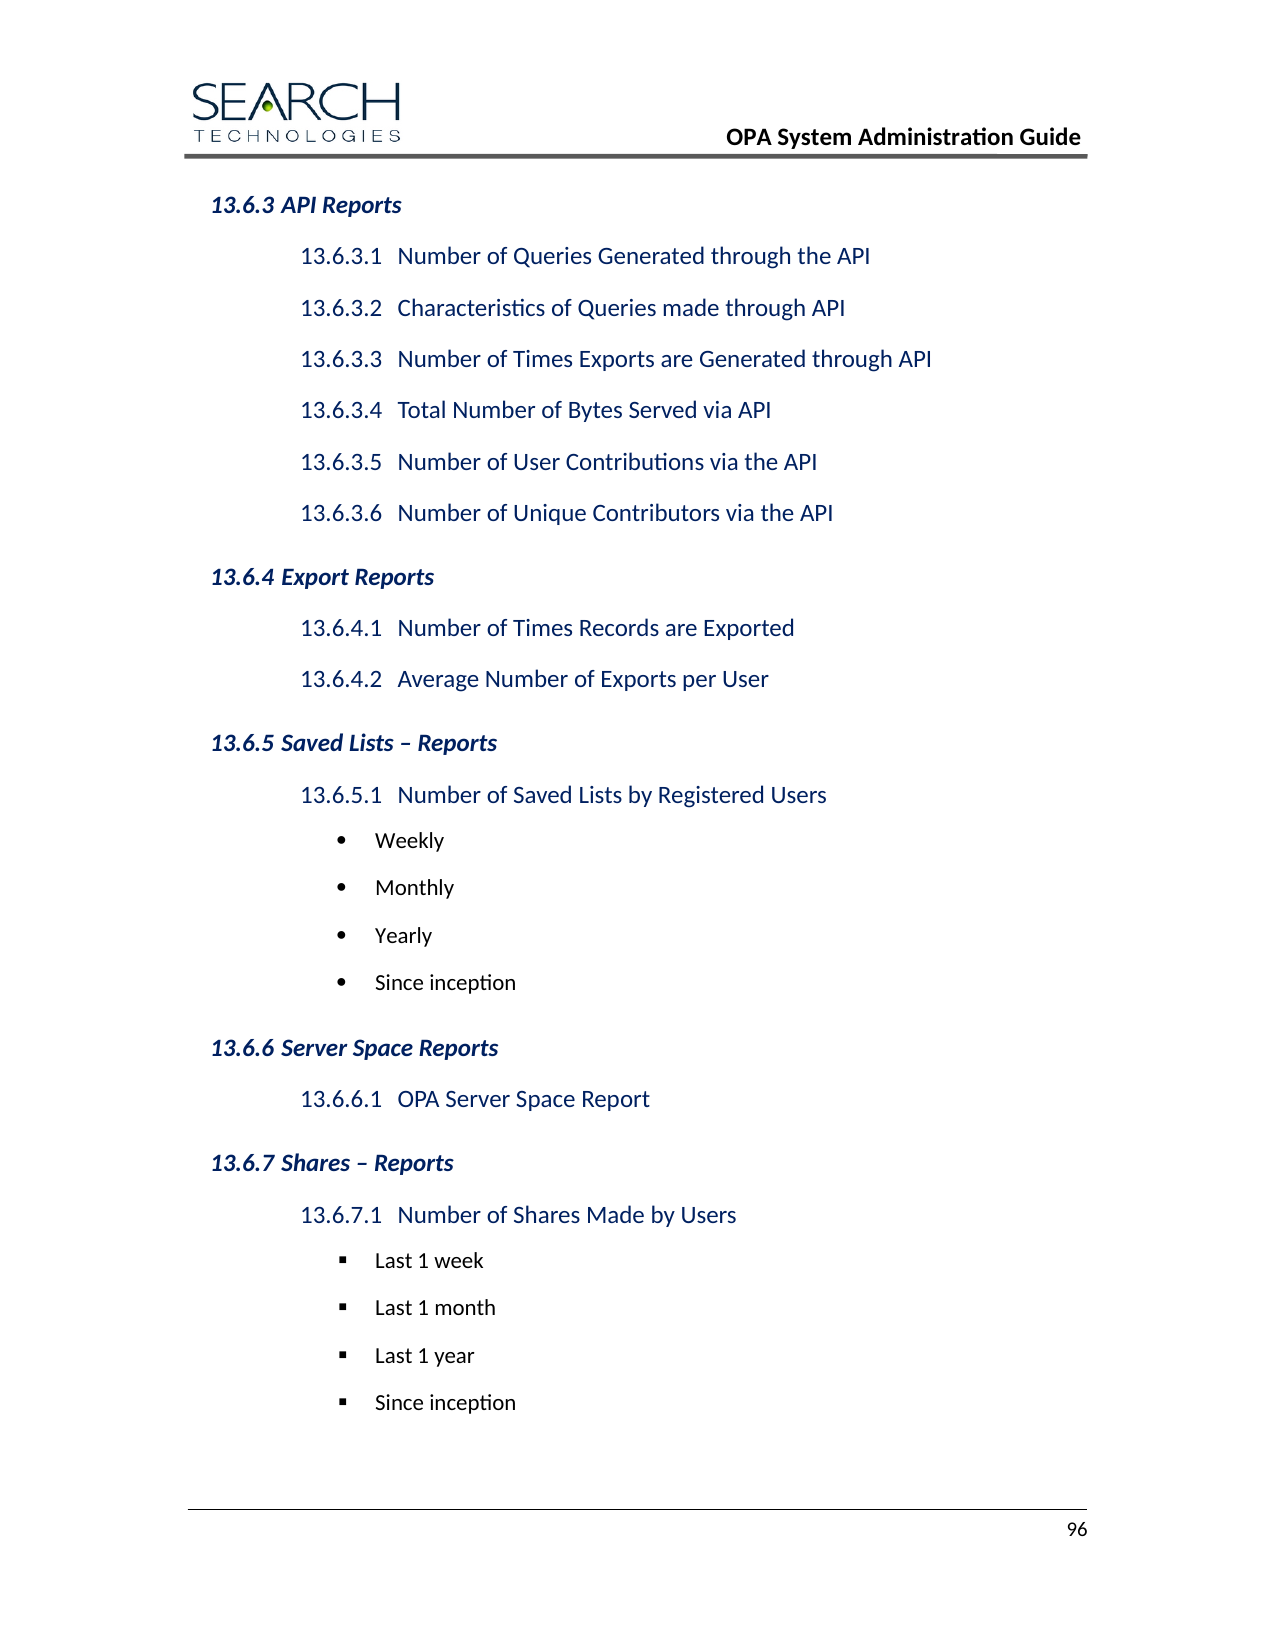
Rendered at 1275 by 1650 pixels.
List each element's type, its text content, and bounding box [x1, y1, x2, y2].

subtitle OPA Server Space Report [300, 1084, 1087, 1114]
subtitle Number of Saved Lists by Registered Users [300, 779, 1087, 809]
subtitle API Reports [210, 189, 1087, 219]
subtitle Export Reports [210, 561, 1087, 591]
list Since inception [337, 968, 1087, 996]
subtitle Server Space Reports [210, 1032, 1087, 1063]
subtitle Total Number of Bytes Served via API [300, 394, 1087, 425]
list Last 1 week [337, 1246, 1087, 1274]
subtitle Shares – Reports [210, 1147, 1087, 1178]
subtitle Number of User Contributions via the API [300, 446, 1087, 476]
subtitle Characteristics of Queries made through API [300, 292, 1087, 322]
subtitle Number of Times Records are Exported [300, 612, 1087, 643]
list Since inception [337, 1388, 1087, 1416]
subtitle Number of Shares Made by Users [300, 1199, 1087, 1229]
list Last 1 year [337, 1341, 1087, 1369]
list Weekly [337, 826, 1087, 854]
list Monthly [337, 873, 1087, 901]
picture [191, 75, 405, 151]
list Last 1 month [337, 1293, 1087, 1321]
subtitle Number of Times Exports are Generated through API [300, 343, 1087, 373]
subtitle Saved Lists – Reports [210, 727, 1087, 758]
subtitle Number of Queries Generated through the API [300, 240, 1087, 271]
list Yearly [337, 921, 1087, 949]
subtitle Number of Unique Contributors via the API [300, 497, 1087, 528]
subtitle Average Number of Exports per User [300, 664, 1087, 694]
